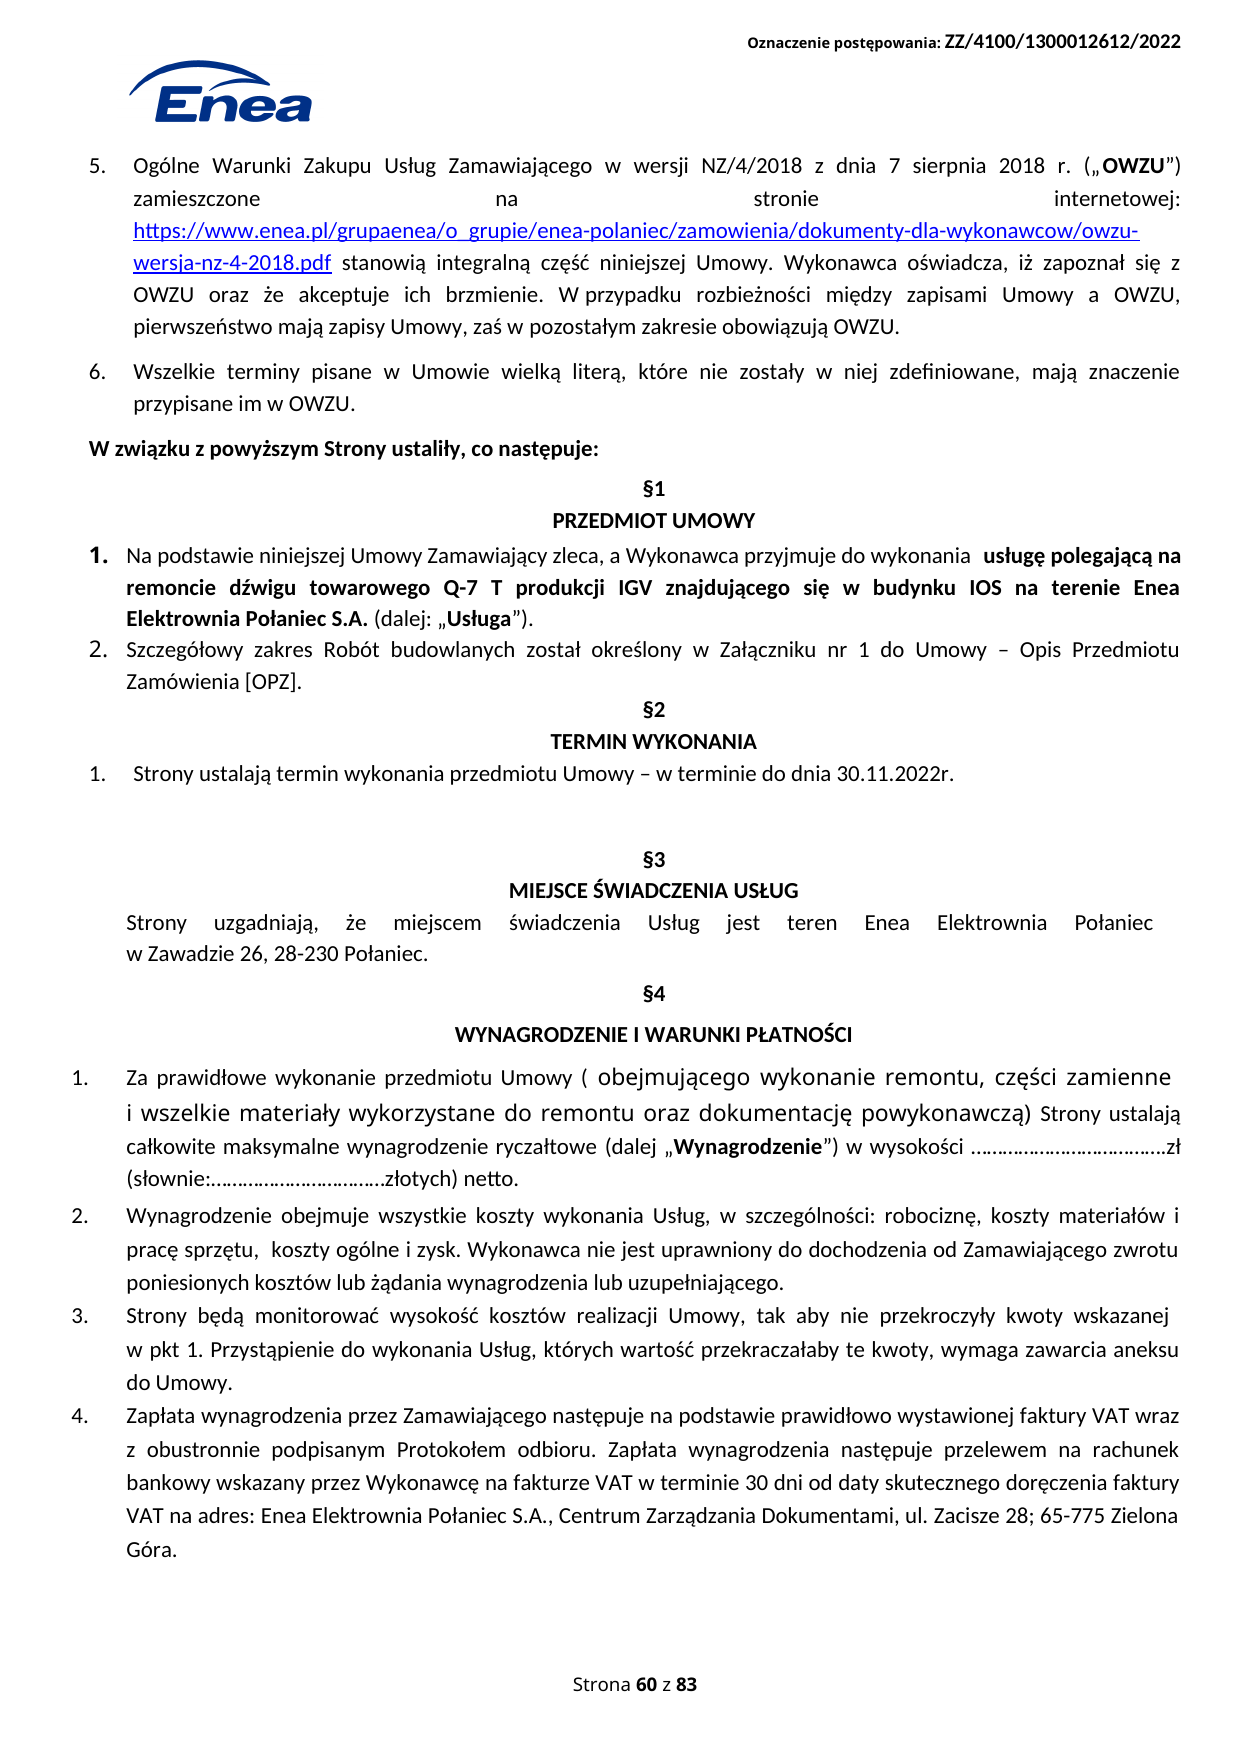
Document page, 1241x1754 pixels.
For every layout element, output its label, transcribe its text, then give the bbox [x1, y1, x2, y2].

list Strony ustalają termin wykonania przedmiotu Umowy – w terminie do dnia 30.11.2022r. [89, 759, 1181, 787]
list Na podstawie niniejszej Umowy Zamawiający zleca, a Wykonawca przyjmuje do wykonania usługę polegającą na remoncie dźwigu towarowego Q-7 T produkcji IGV znajdującego się w budynku IOS na terenie Enea Elektrownia Połaniec S.A. (dalej: „Usługa”). [89, 539, 1181, 633]
list Wynagrodzenie obejmuje wszystkie koszty wykonania Usług, w szczególności: robociznę, koszty materiałów i pracę sprzętu, koszty ogólne i zysk. Wykonawca nie jest uprawniony do dochodzenia od Zamawiającego zwrotu poniesionych kosztów lub żądania wynagrodzenia lub uzupełniającego. [89, 1196, 1181, 1296]
picture [117, 50, 324, 124]
list Strony uzgadniają, że miejscem świadczenia Usług jest teren Enea Elektrownia Połaniec w Zawadzie 26, 28-230 Połaniec. [126, 904, 1181, 967]
list MIEJSCE ŚWIADCZENIA USŁUG [126, 873, 1181, 904]
text WYNAGRODZENIE I WARUNKI PŁATNOŚCI [126, 1020, 1181, 1048]
list §1 [126, 474, 1181, 502]
list §3 [126, 842, 1181, 873]
list Strony będą monitorować wysokość kosztów realizacji Umowy, tak aby nie przekroczyły kwoty wskazanej w pkt 1. Przystąpienie do wykonania Usług, których wartość przekraczałaby te kwoty, wymaga zawarcia aneksu do Umowy. [89, 1296, 1181, 1396]
list PRZEDMIOT UMOWY [126, 507, 1181, 535]
list §2 [126, 695, 1181, 723]
list Zapłata wynagrodzenia przez Zamawiającego następuje na podstawie prawidłowo wystawionej faktury VAT wraz z obustronnie podpisanym Protokołem odbioru. Zapłata wynagrodzenia następuje przelewem na rachunek bankowy wskazany przez Wykonawcę na fakturze VAT w terminie 30 dni od daty skutecznego doręczenia faktury VAT na adres: Enea Elektrownia Połaniec S.A., Centrum Zarządzania Dokumentami, ul. Zacisze 28; 65-775 Zielona Góra. [89, 1396, 1181, 1563]
list Szczegółowy zakres Robót budowlanych został określony w Załączniku nr 1 do Umowy – Opis Przedmiotu Zamówienia [OPZ]. [89, 633, 1181, 695]
text §4 [126, 979, 1181, 1008]
list Wszelkie terminy pisane w Umowie wielką literą, które nie zostały w niej zdefiniowane, mają znaczenie przypisane im w OWZU. [89, 357, 1181, 417]
list Za prawidłowe wykonanie przedmiotu Umowy ( obejmującego wykonanie remontu, części zamienne i wszelkie materiały wykorzystane do remontu oraz dokumentację powykonawczą) Strony ustalają całkowite maksymalne wynagrodzenie ryczałtowe (dalej „Wynagrodzenie”) w wysokości ……………………………….zł (słownie:……………………………złotych) netto. [89, 1061, 1181, 1192]
list TERMIN WYKONANIA [126, 727, 1181, 755]
text W związku z powyższym Strony ustaliły, co następuje: [89, 434, 1181, 462]
list Ogólne Warunki Zakupu Usług Zamawiającego w wersji NZ/4/2018 z dnia 7 sierpnia 2018 r. („OWZU”) zamieszczone na stronie internetowej: https://www.enea.pl/grupaenea/o_grupie/enea-polaniec/zamowienia/dokumenty-dla-wykonawcow/owzu-wersja-nz-4-2018.pdf stanowią integralną część niniejszej Umowy. Wykonawca oświadcza, iż zapoznał się z OWZU oraz że akceptuje ich brzmienie. W przypadku rozbieżności między zapisami Umowy a OWZU, pierwszeństwo mają zapisy Umowy, zaś w pozostałym zakresie obowiązują OWZU. [89, 151, 1181, 340]
